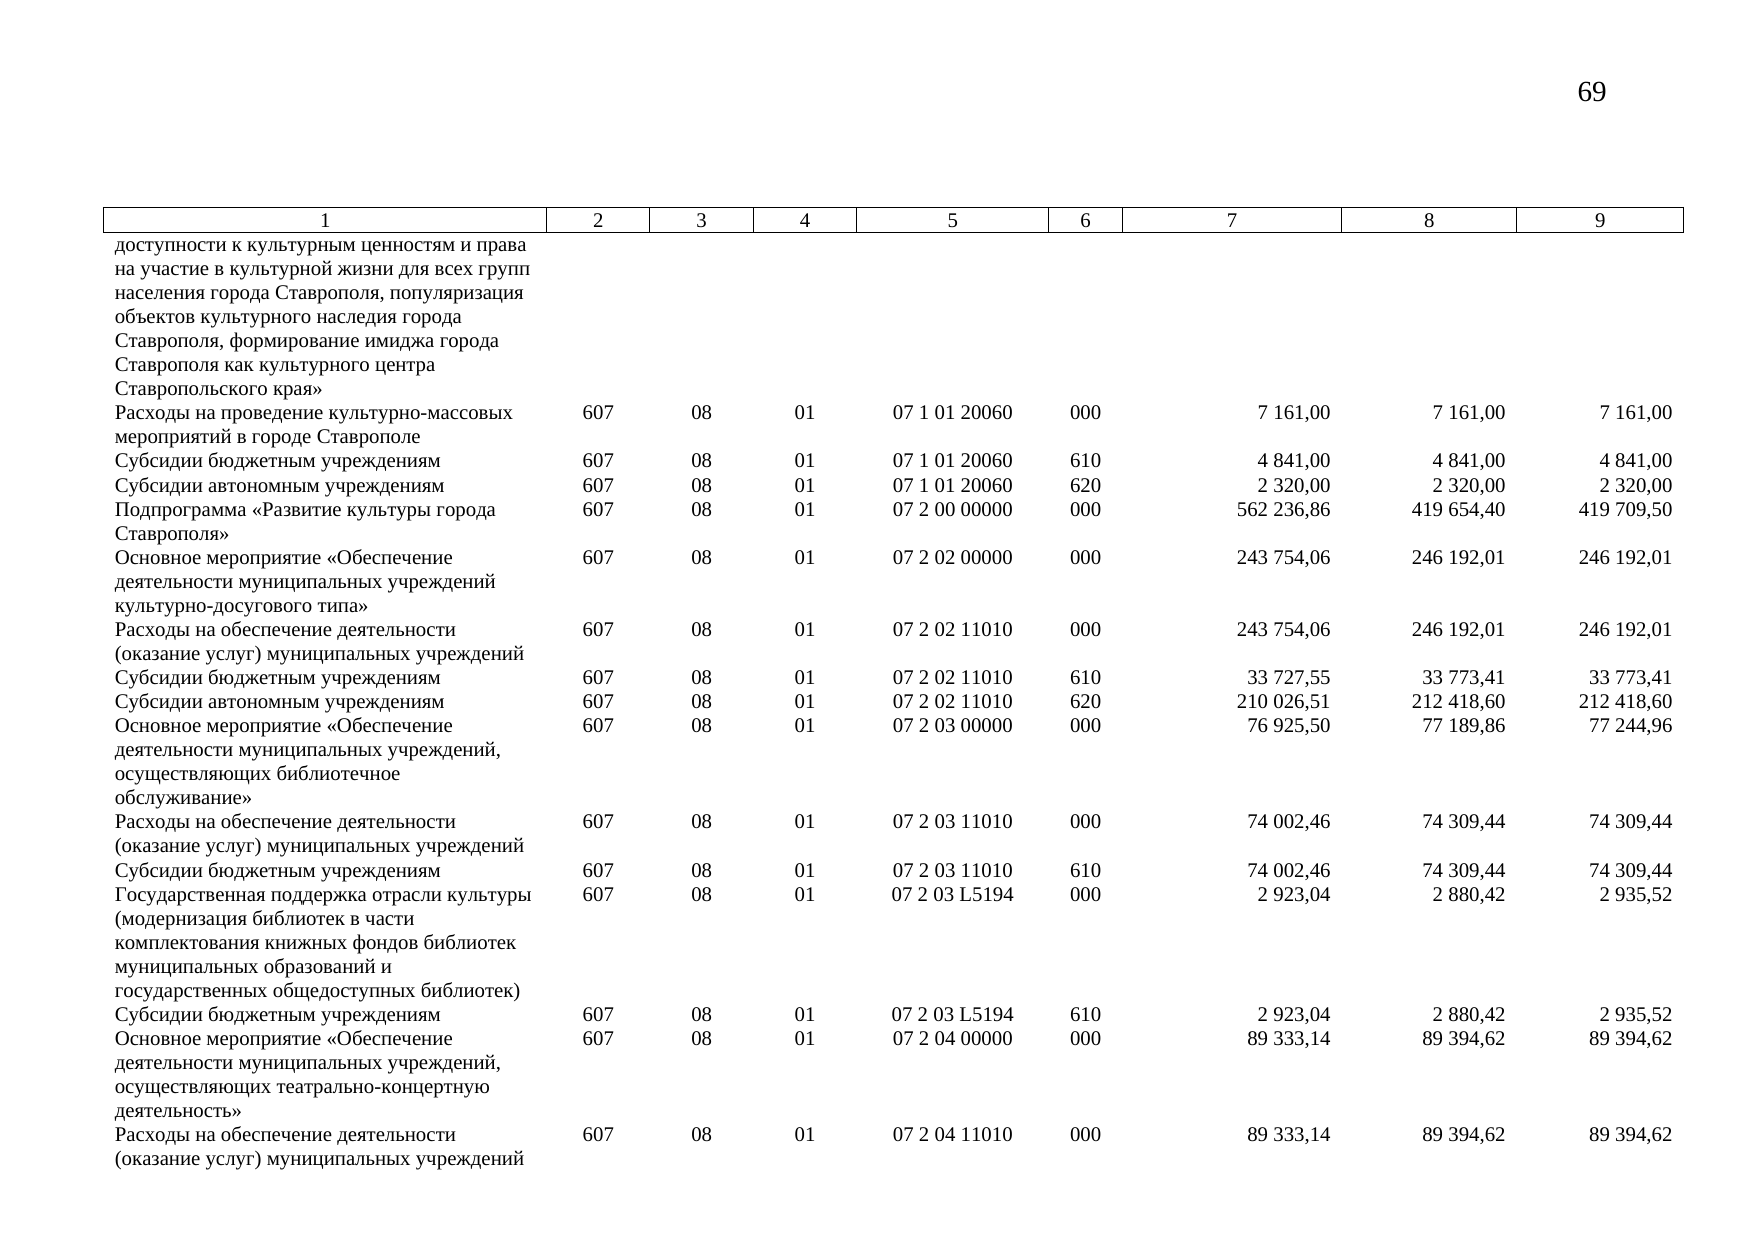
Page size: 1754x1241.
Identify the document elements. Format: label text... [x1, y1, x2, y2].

table_header 3 [650, 208, 753, 232]
table_header 4 [754, 208, 856, 232]
table_header 1 [104, 208, 546, 232]
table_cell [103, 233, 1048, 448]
table_header 8 [1342, 208, 1516, 232]
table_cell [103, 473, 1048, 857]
table_header 9 [1517, 208, 1683, 232]
table_header 7 [1123, 208, 1341, 232]
table_header 6 [1049, 208, 1122, 232]
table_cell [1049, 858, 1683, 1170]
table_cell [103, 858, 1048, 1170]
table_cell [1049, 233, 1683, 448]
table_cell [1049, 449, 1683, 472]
table_header 2 [547, 208, 649, 232]
table_header 5 [857, 208, 1048, 232]
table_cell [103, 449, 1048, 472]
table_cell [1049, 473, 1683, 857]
